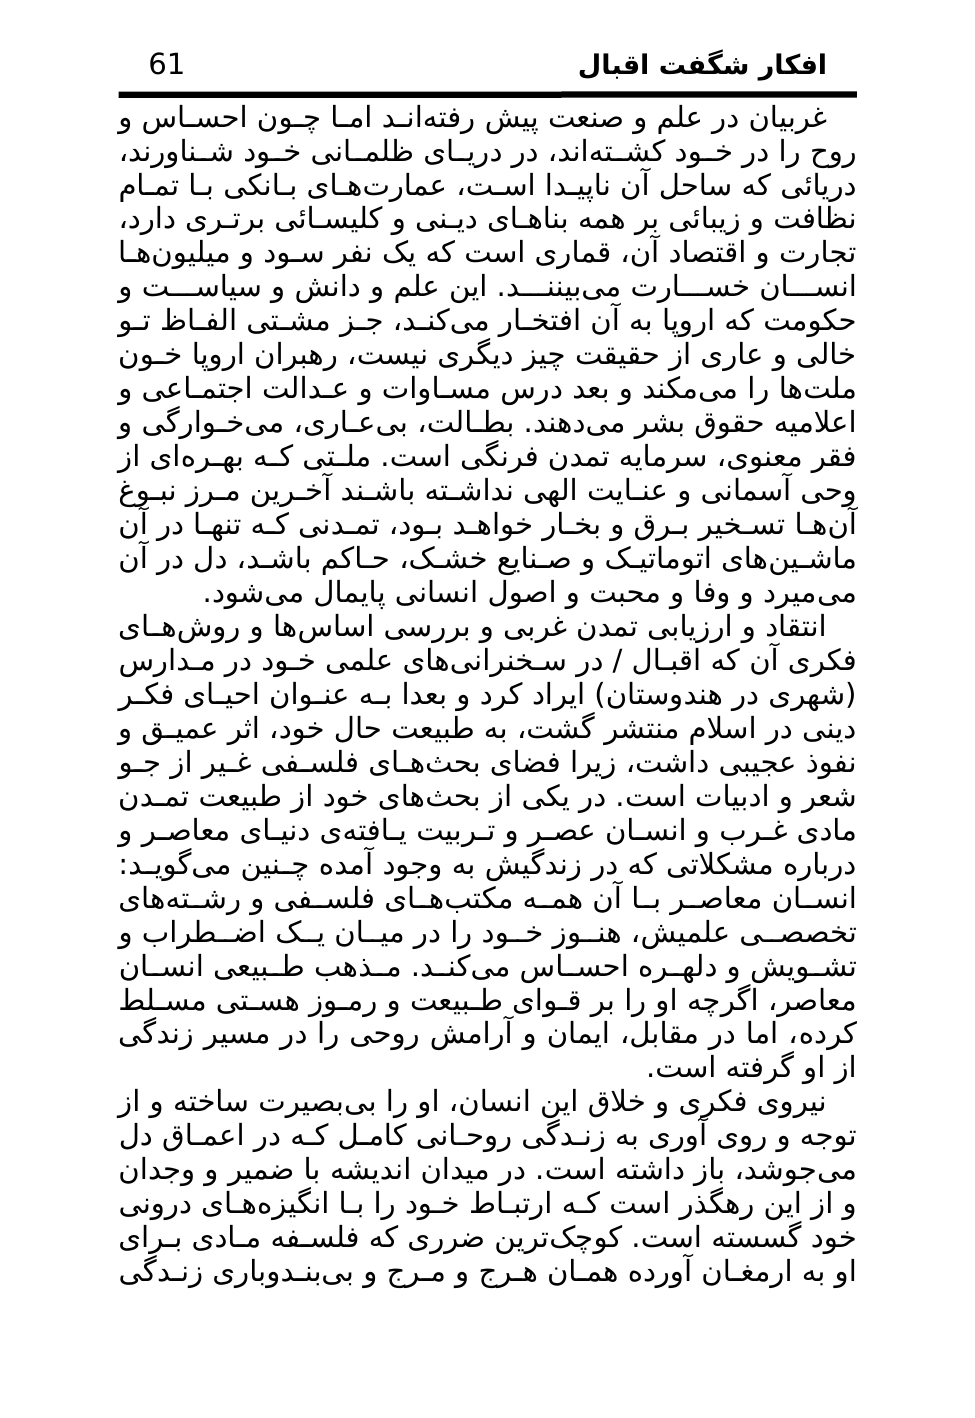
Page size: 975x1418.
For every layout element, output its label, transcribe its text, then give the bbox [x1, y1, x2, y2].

text انتقاد و ارزیابی تمدن غربی و بررسی اساس‌ها و روش‌های فکری آن که اقبال / در سخنرانی‌های علمی خود در مدارس (شهری در هندوستان) ایراد کرد و بعدا به عنوان احیای فکر دینی در اسلام منتشر گشت، به طبیعت حال خود، اثر عمیق و نفوذ عجیبی داشت، زیرا فضای بحث‌های فلسفی غیر از جو شعر و ادبیات است. در یکی از بحث‌های خود از طبیعت تمدن مادی غرب و انسان عصر و تربیت یافته‌ی دنیای معاصر و درباره مشکلاتی که در زندگیش به وجود آمده چنین می‌گوید: انسان معاصر با آن همه مکتب‌های فلسفی و رشته‌های تخصصی علمیش، هنوز خود را در میان یک اضطراب و تشویش و دلهره احساس می‌کند. مذهب طبیعی انسان معاصر، اگرچه او را بر قوای طبیعت و رموز هستی مسلط کرده‌، اما در مقابل، ایمان و آرامش روحی را در مسیر زندگی از او گرفته است. [118, 609, 857, 1085]
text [118, 1085, 857, 1288]
text غربیان در علم و صنعت پیش رفته‌اند اما چون احساس و روح را در خود کشته‌اند، در دریای ظلمانی خود شناورند، دریائی که ساحل آن ناپیدا است، عمارت‌های بانکی با تمام نظافت و زیبائی بر همه بناهای دینی و کلیسائی برتری دارد، تجارت و اقتصاد آن، قماری است که یک نفر سود و میلیون‌ها انسان خسارت می‌بینند. این علم و دانش و سیاست و حکومت که اروپا به آن افتخار می‌کند، جز مشتی الفاظ تو خالی و عاری از حقیقت چیز دیگری نیست، رهبران اروپا خون ملت‌ها را می‌مکند و بعد درس مساوات و عدالت اجتماعی و اعلامیه حقوق بشر می‌دهند. بطالت، بی‌عاری، می‌خوارگی و فقر معنوی، سرمایه تمدن فرنگی است. ملتی که بهره‌ای از وحی آسمانی و عنایت الهی نداشته باشند آخرین مرز نبوغ آن‌ها تسخیر برق و بخار خواهد بود، تمدنی که تنها در آن ماشین‌های اتوماتیک و صنایع خشک، حاکم باشد، دل در آن می‌میرد و وفا و محبت و اصول انسانی پایمال می‌شود. [118, 100, 857, 609]
